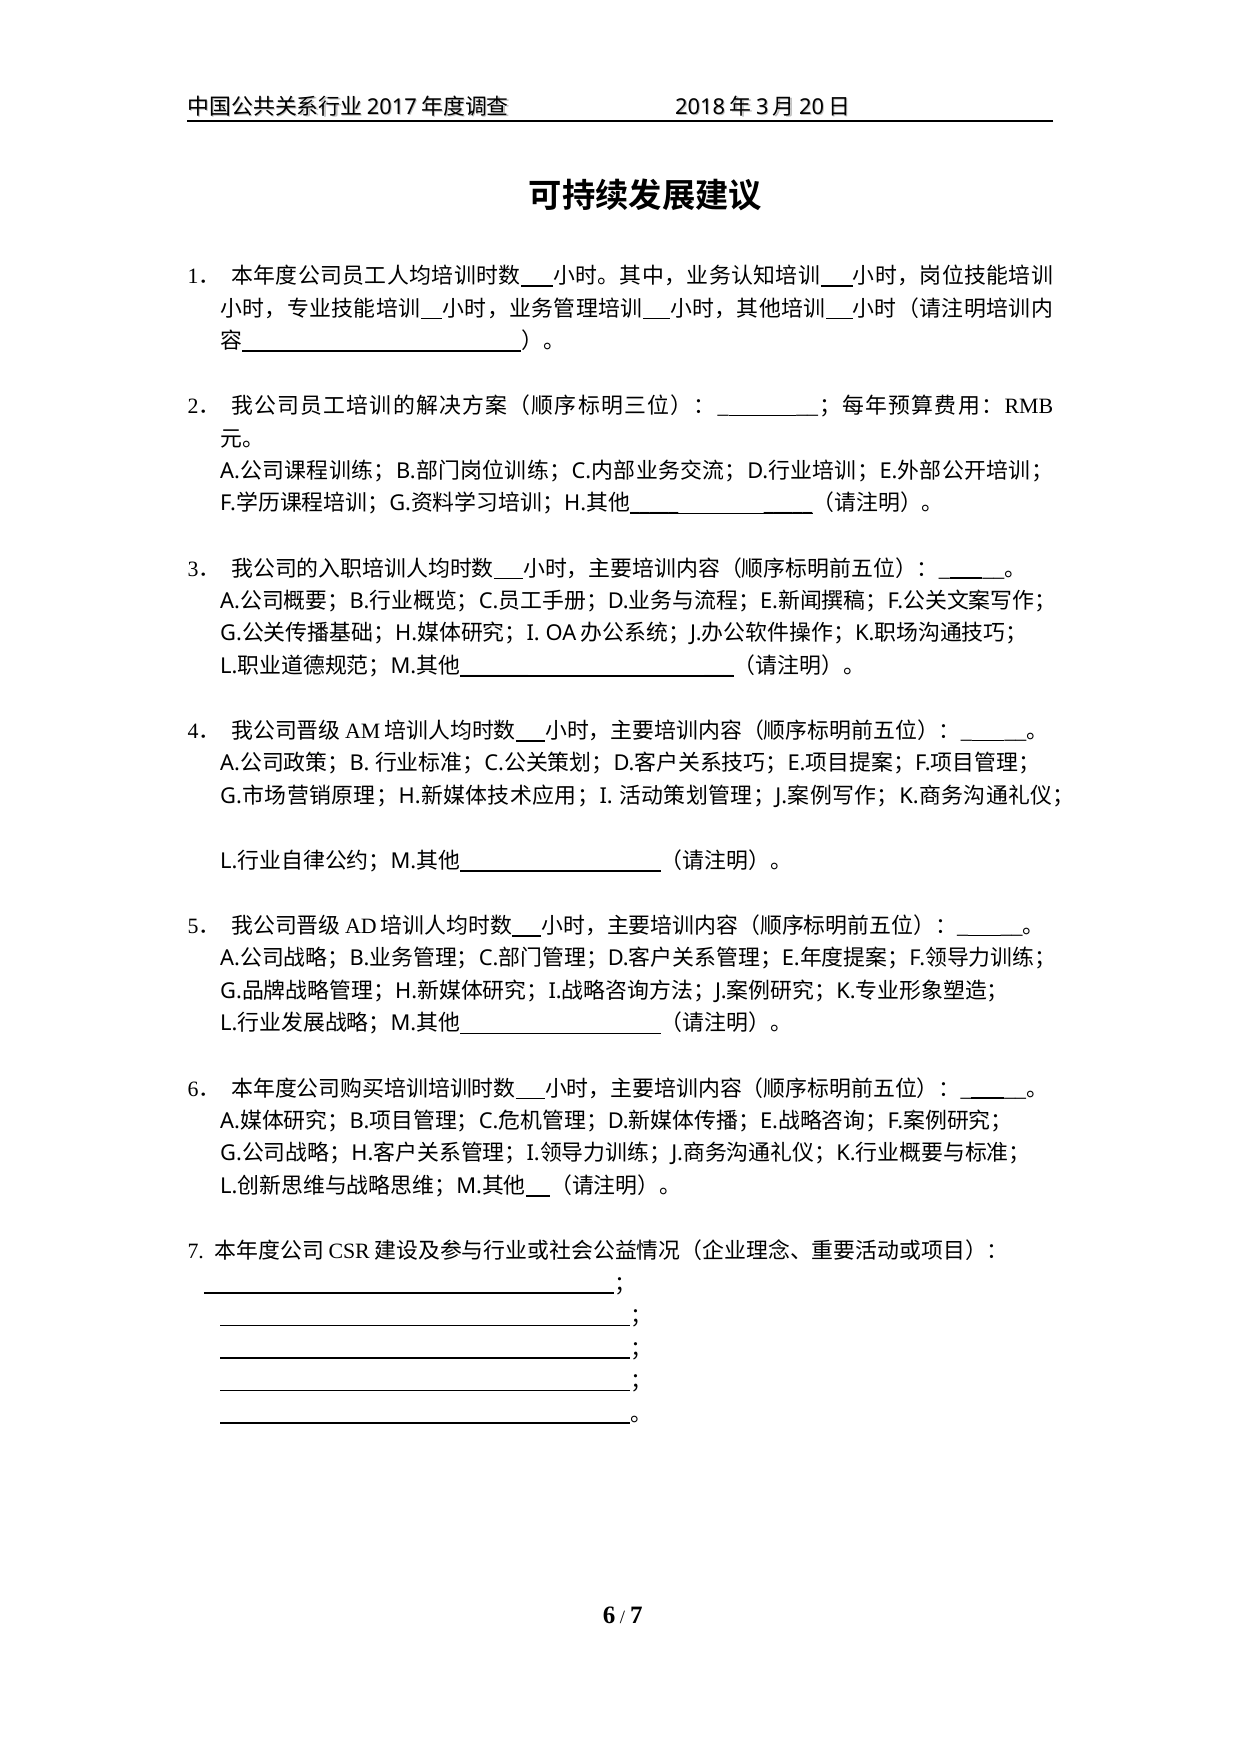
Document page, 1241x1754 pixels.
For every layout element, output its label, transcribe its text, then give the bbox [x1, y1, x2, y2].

list 我公司晋级AD培训人均时数 小时，主要培训内容（顺序标明前五位）：_ __。 [187, 908, 1053, 940]
text ； [187, 1265, 1053, 1298]
text A.公司政策；B. 行业标准；C.公关策划；D.客户关系技巧；E.项目提案；F.项目管理； [187, 745, 1053, 778]
text G.品牌战略管理；H.新媒体研究；I.战略咨询方法；J.案例研究；K.专业形象塑造； [187, 973, 1053, 1005]
list 我公司晋级AM培训人均时数 小时，主要培训内容（顺序标明前五位）：_ __。 [187, 713, 1053, 745]
text G.市场营销原理；H.新媒体技术应用；I. 活动策划管理；J.案例写作；K.商务沟通礼仪； [187, 778, 1053, 843]
text L.行业发展战略；M.其他 （请注明）。 [187, 1005, 1053, 1038]
text L.行业自律公约；M.其他 （请注明）。 [187, 843, 1053, 875]
list 本年度公司员工人均培训时数 小时。其中，业务认知培训 小时，岗位技能培训 小时，专业技能培训 小时，业务管理培训 小时，其他培训 小时（请注明培训内容 ）。 [187, 258, 1053, 355]
text A.公司概要；B.行业概览；C.员工手册；D.业务与流程；E.新闻撰稿；F.公关文案写作； [187, 583, 1053, 615]
text 。 [187, 1395, 1053, 1428]
text G.公关传播基础；H.媒体研究；I. OA办公系统；J.办公软件操作；K.职场沟通技巧； [187, 615, 1053, 648]
list 本年度公司购买培训培训时数 小时，主要培训内容（顺序标明前五位）：_ __。 [187, 1070, 1053, 1103]
list 我公司的入职培训人均时数 小时，主要培训内容（顺序标明前五位）：_ __。 [187, 550, 1053, 583]
text L.职业道德规范；M.其他_______ ___（请注明）。 [187, 648, 1053, 680]
text A.公司战略；B.业务管理；C.部门管理；D.客户关系管理；E.年度提案；F.领导力训练； [187, 940, 1053, 973]
text ； [187, 1298, 1053, 1330]
list 我公司员工培训的解决方案（顺序标明三位）：_ __；每年预算费用：RMB 元。 [187, 388, 1053, 453]
text A.公司课程训练；B.部门岗位训练；C.内部业务交流；D.行业培训；E.外部公开培训；F.学历课程培训；G.资料学习培训；H.其他_____ _____（请注明）。 [220, 453, 1053, 518]
text G.公司战略；H.客户关系管理；I.领导力训练；J.商务沟通礼仪；K.行业概要与标准； [220, 1135, 1053, 1168]
text ； [187, 1363, 1053, 1395]
text A.媒体研究；B.项目管理；C.危机管理；D.新媒体传播；E.战略咨询；F.案例研究； [187, 1103, 1053, 1135]
text L.创新思维与战略思维；M.其他 （请注明）。 [220, 1168, 1053, 1200]
text 可持续发展建议 [187, 160, 1053, 225]
text ； [187, 1330, 1053, 1363]
text 7. 本年度公司CSR建设及参与行业或社会公益情况（企业理念、重要活动或项目）： [187, 1233, 1053, 1265]
